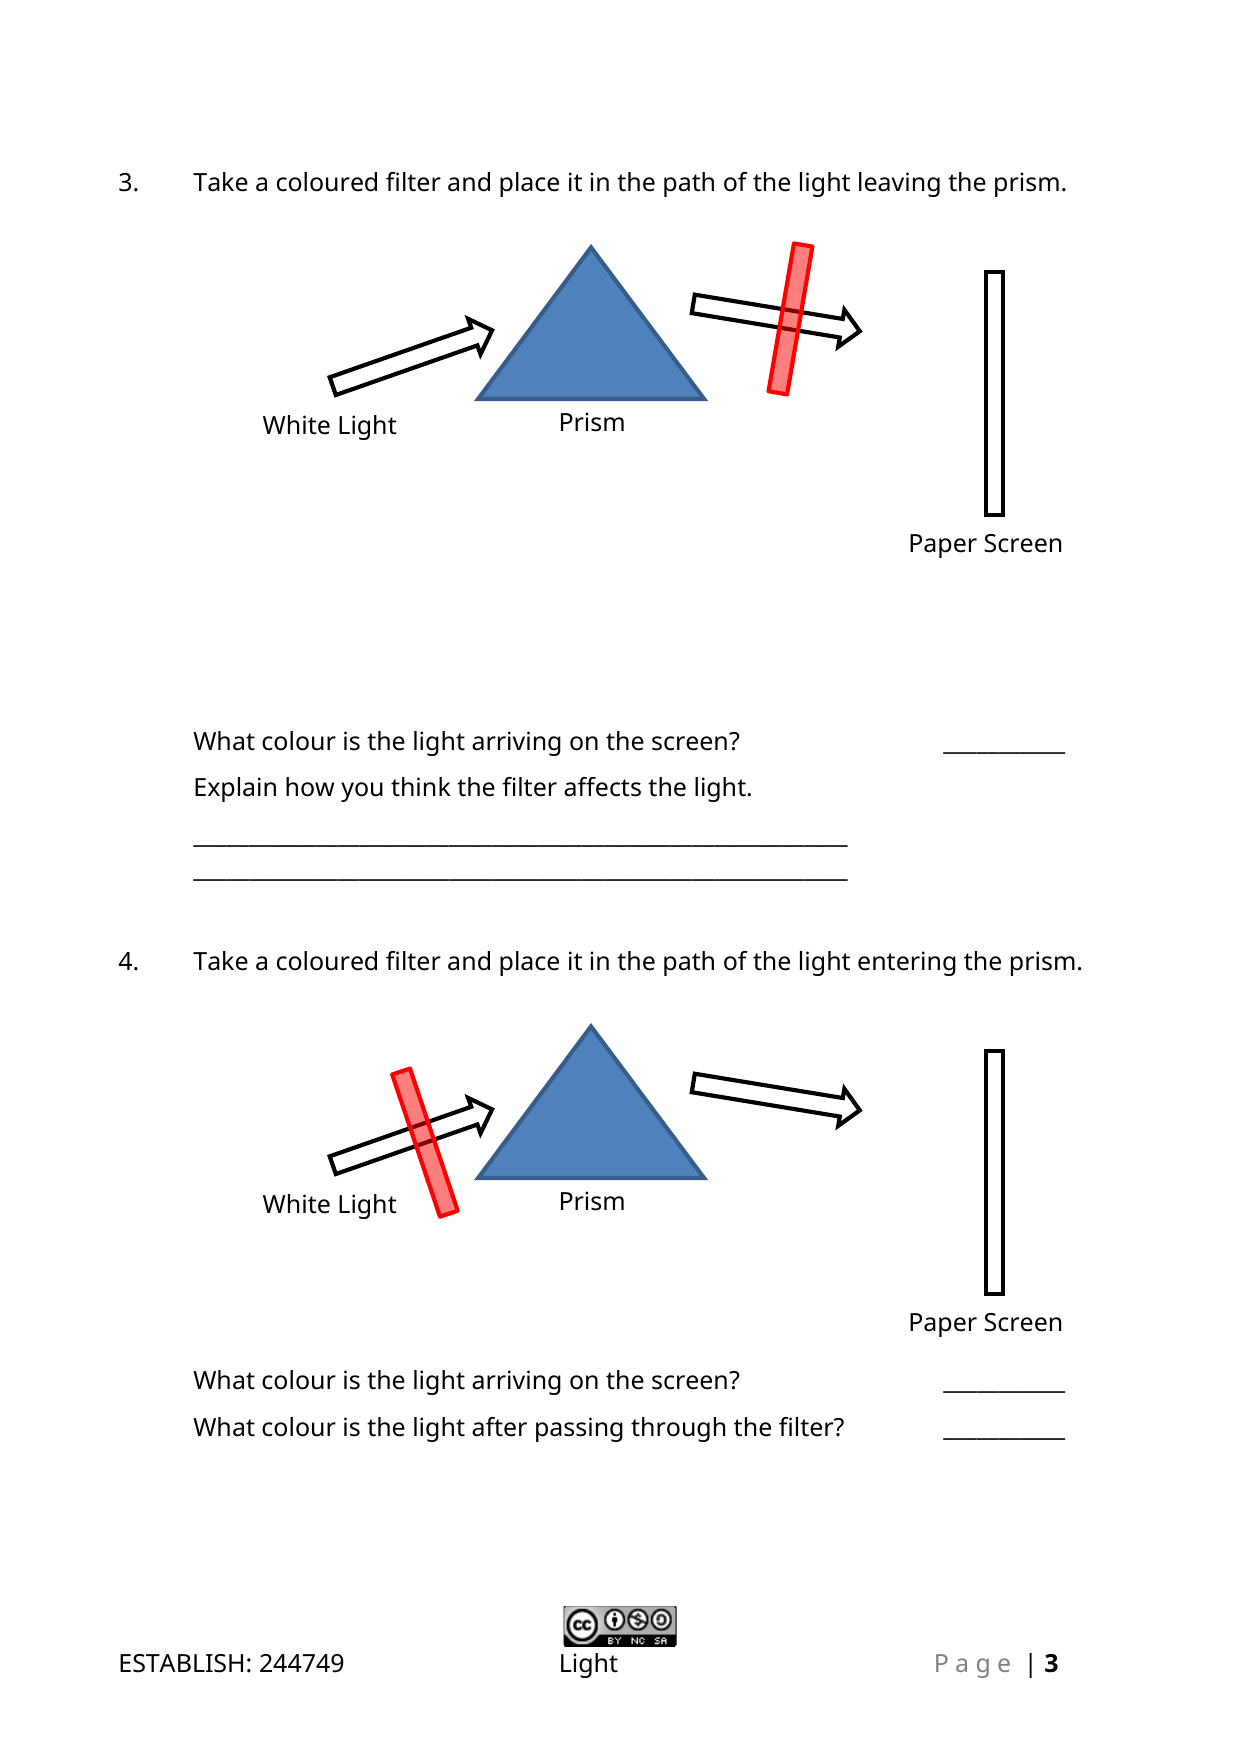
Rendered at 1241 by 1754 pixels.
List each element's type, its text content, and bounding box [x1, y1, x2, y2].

text What colour is the light after passing through the filter? ___________ [118, 1409, 1122, 1443]
text ___________________________________________________________ ___________________________________________________________ [118, 817, 1122, 885]
text 3. Take a coloured filter and place it in the path of the light leaving the prism. [118, 165, 1122, 199]
picture [563, 1606, 677, 1647]
text Explain how you think the filter affects the light. [118, 770, 1122, 804]
text 4. Take a coloured filter and place it in the path of the light entering the prism. [118, 944, 1122, 978]
text What colour is the light arriving on the screen? ___________ [118, 1363, 1122, 1397]
text What colour is the light arriving on the screen? ___________ [118, 723, 1122, 757]
